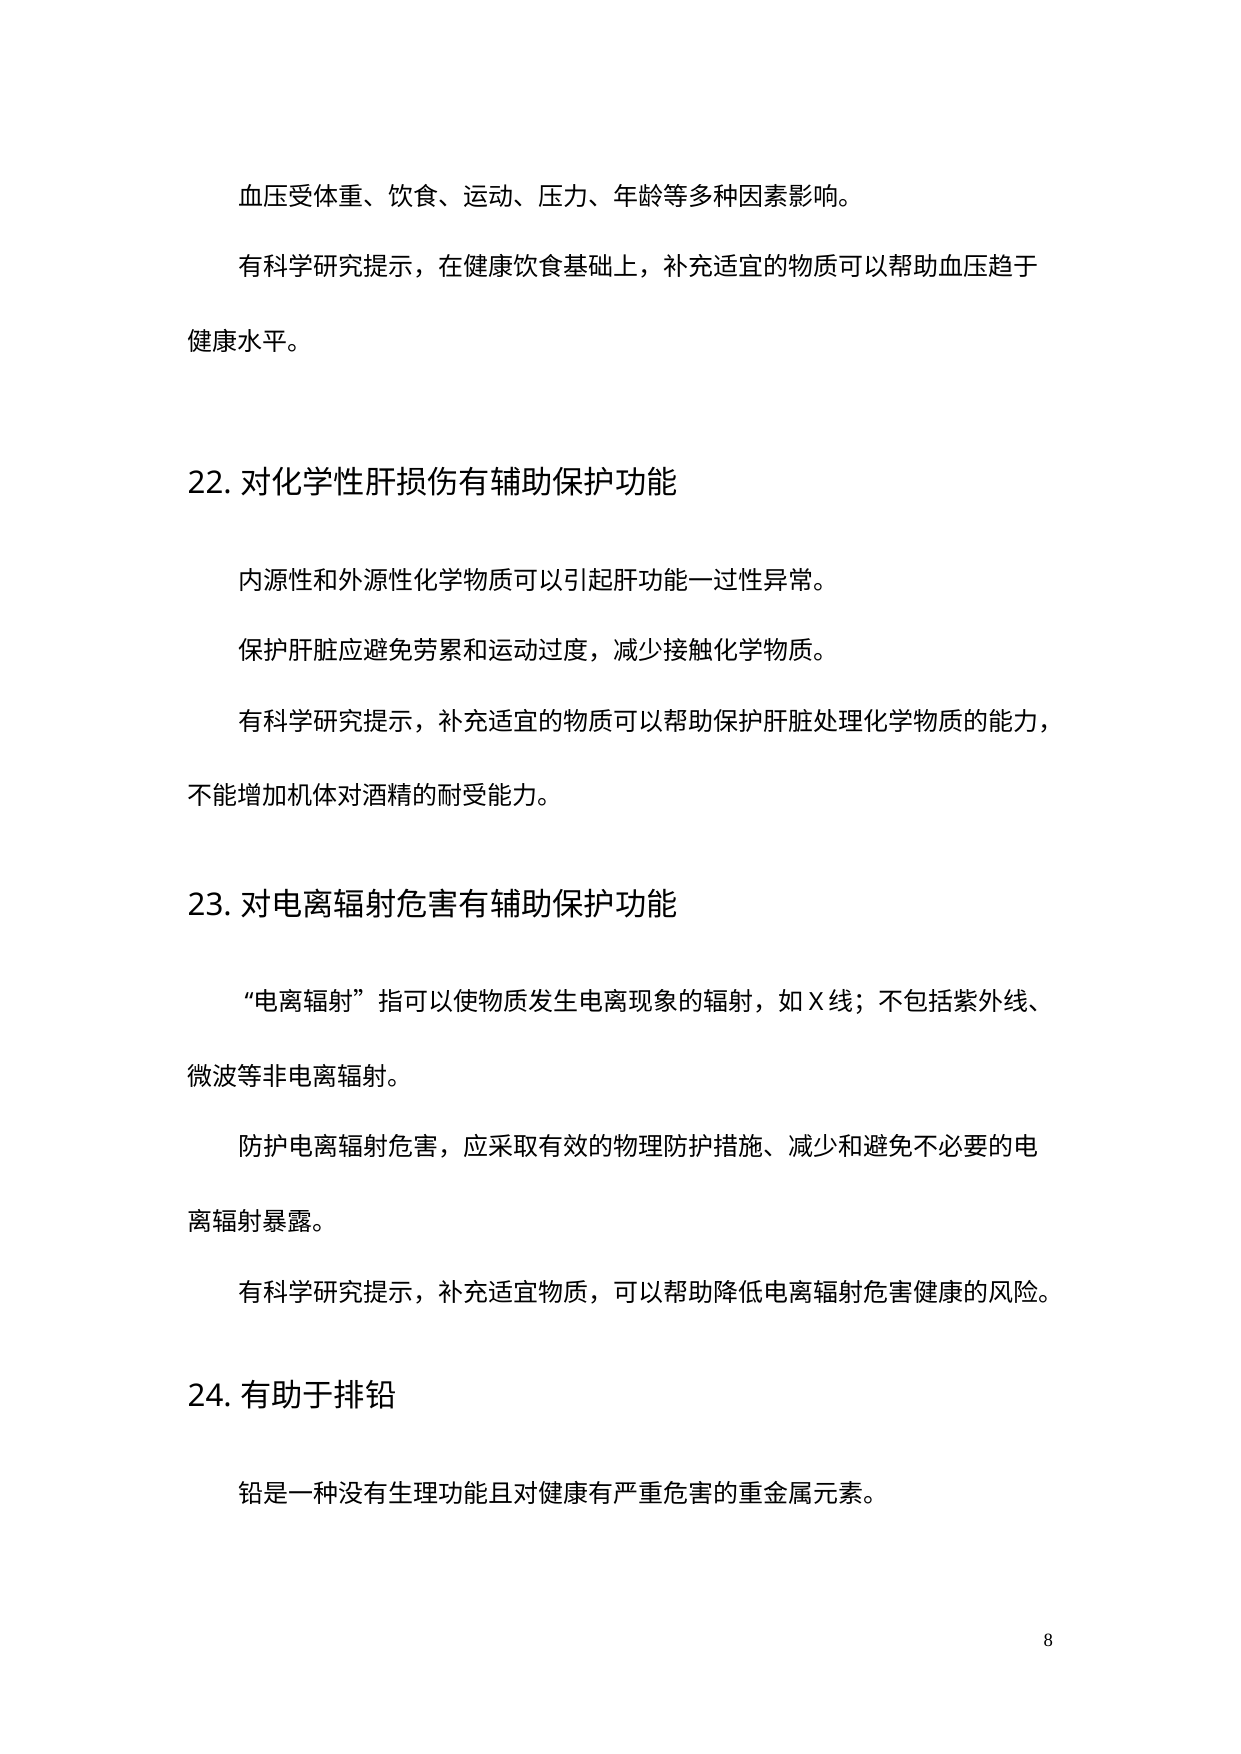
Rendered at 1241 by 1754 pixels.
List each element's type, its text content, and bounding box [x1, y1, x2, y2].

text 有科学研究提示，补充适宜的物质可以帮助保护肝脏处理化学物质的能力，不能增加机体对酒精的耐受能力。 [187, 687, 1053, 826]
text 内源性和外源性化学物质可以引起肝功能一过性异常。 [187, 546, 1053, 611]
text 铅是一种没有生理功能且对健康有严重危害的重金属元素。 [187, 1459, 1053, 1524]
text 保护肝脏应避免劳累和运动过度，减少接触化学物质。 [187, 616, 1053, 681]
text 血压受体重、饮食、运动、压力、年龄等多种因素影响。 [187, 162, 1053, 227]
subtitle 23. 对电离辐射危害有辅助保护功能 [187, 869, 1053, 934]
subtitle 24. 有助于排铅 [187, 1361, 1053, 1426]
subtitle 22. 对化学性肝损伤有辅助保护功能 [187, 448, 1053, 513]
text 防护电离辐射危害，应采取有效的物理防护措施、减少和避免不必要的电离辐射暴露。 [187, 1112, 1053, 1252]
text “电离辐射”指可以使物质发生电离现象的辐射，如X线；不包括紫外线、微波等非电离辐射。 [187, 967, 1053, 1107]
text 有科学研究提示，补充适宜物质，可以帮助降低电离辐射危害健康的风险。 [187, 1258, 1053, 1323]
text 有科学研究提示，在健康饮食基础上，补充适宜的物质可以帮助血压趋于健康水平。 [187, 232, 1053, 372]
